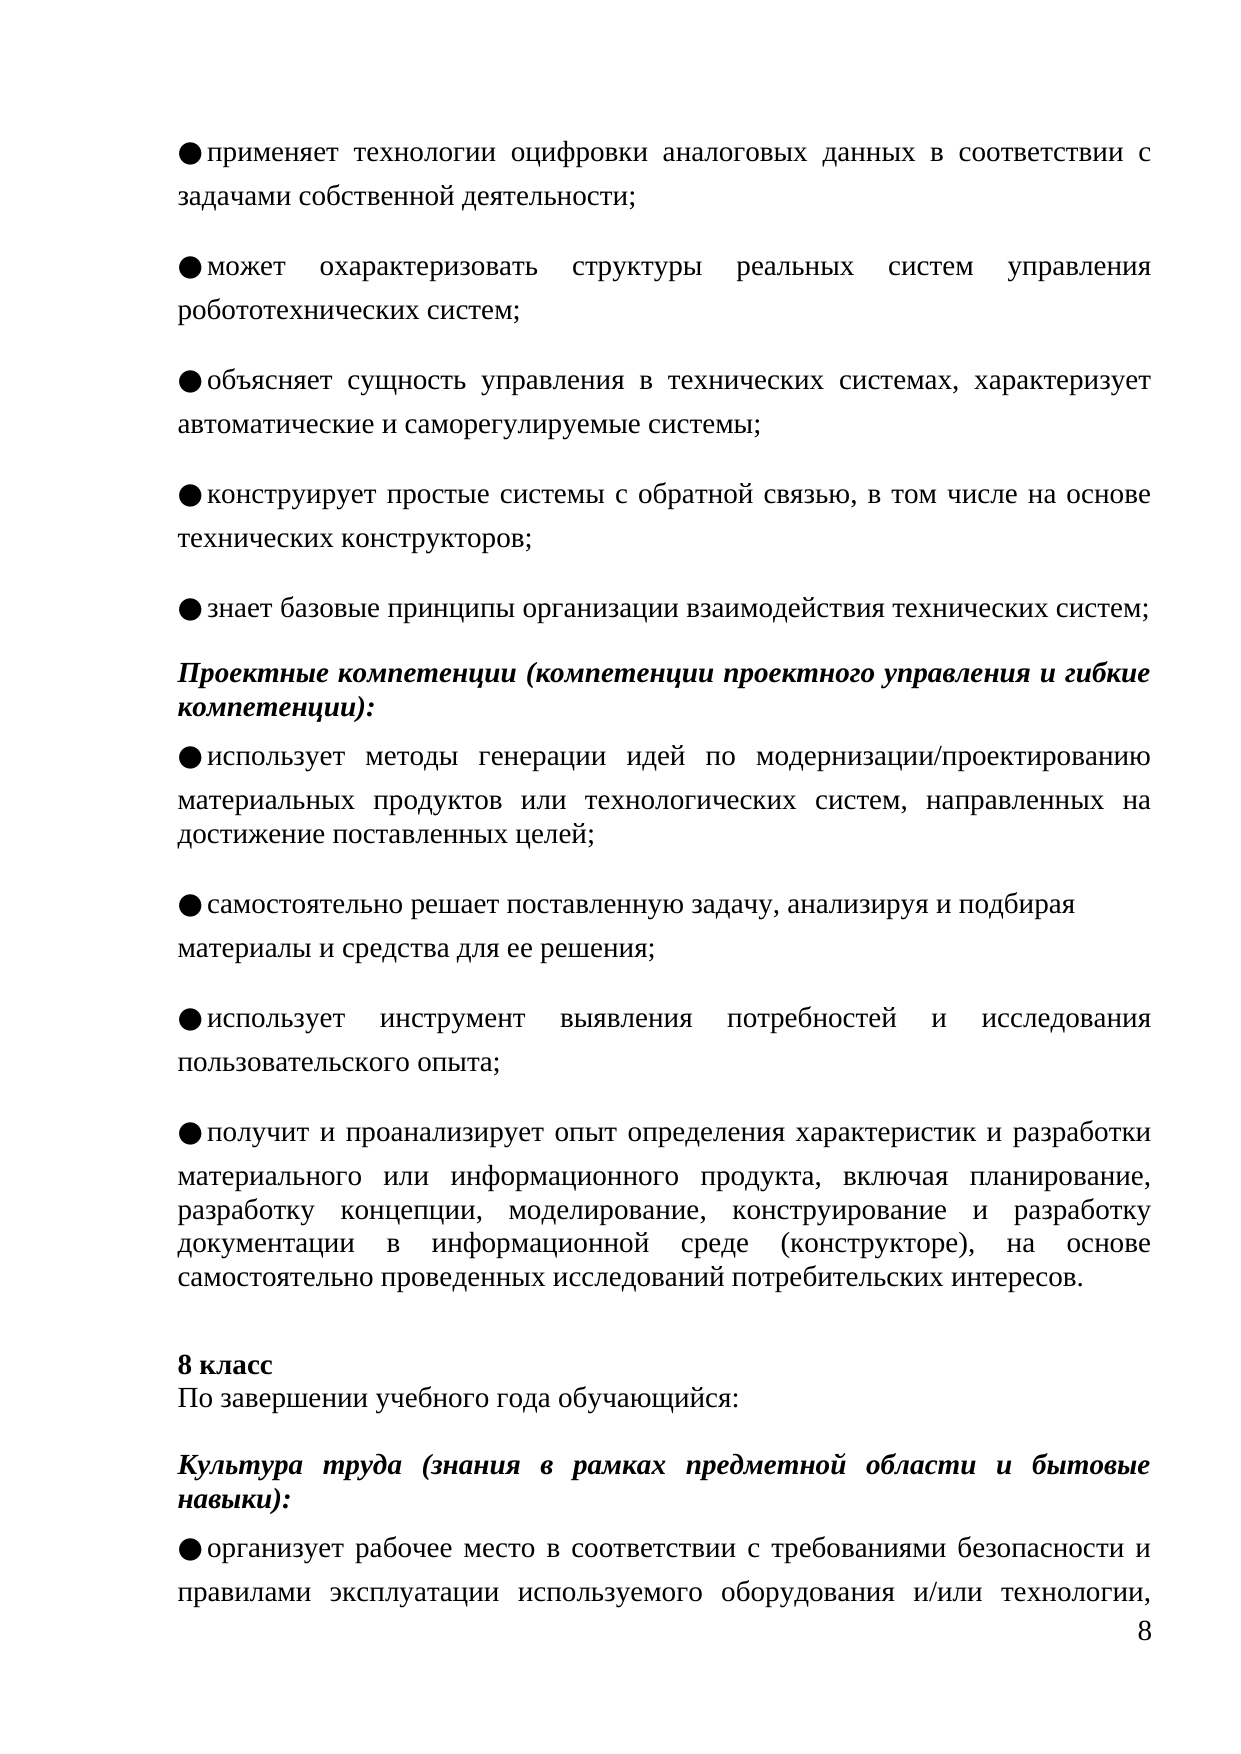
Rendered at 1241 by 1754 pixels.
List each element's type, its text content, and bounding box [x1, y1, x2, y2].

list может охарактеризовать структуры реальных систем управления робототехнических систем; [177, 232, 1152, 326]
list объясняет сущность управления в технических системах, характеризует автоматические и саморегулируемые системы; [177, 346, 1152, 440]
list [177, 1514, 1152, 1608]
text Культура труда (знания в рамках предметной области и бытовые навыки): [177, 1447, 1152, 1514]
text Проектные компетенции (компетенции проектного управления и гибкие компетенции): [177, 655, 1152, 722]
list использует методы генерации идей по модернизации/проектированию материальных продуктов или технологических систем, направленных на достижение поставленных целей; [177, 722, 1152, 849]
list получит и проанализирует опыт определения характеристик и разработки материального или информационного продукта, включая планирование, разработку концепции, моделирование, конструирование и разработку документации в информационной среде (конструкторе), на основе самостоятельно проведенных исследований потребительских интересов. [177, 1098, 1152, 1292]
list использует инструмент выявления потребностей и исследования пользовательского опыта; [177, 984, 1152, 1078]
list конструирует простые системы с обратной связью, в том числе на основе технических конструкторов; [177, 461, 1152, 554]
list самостоятельно решает поставленную задачу, анализируя и подбирая материалы и средства для ее решения; [177, 870, 1152, 963]
list применяет технологии оцифровки аналоговых данных в соответствии с задачами собственной деятельности; [177, 118, 1152, 211]
text По завершении учебного года обучающийся: [177, 1380, 1152, 1414]
list знает базовые принципы организации взаимодействия технических систем; [177, 575, 1152, 634]
text 8 класс [177, 1347, 1152, 1380]
